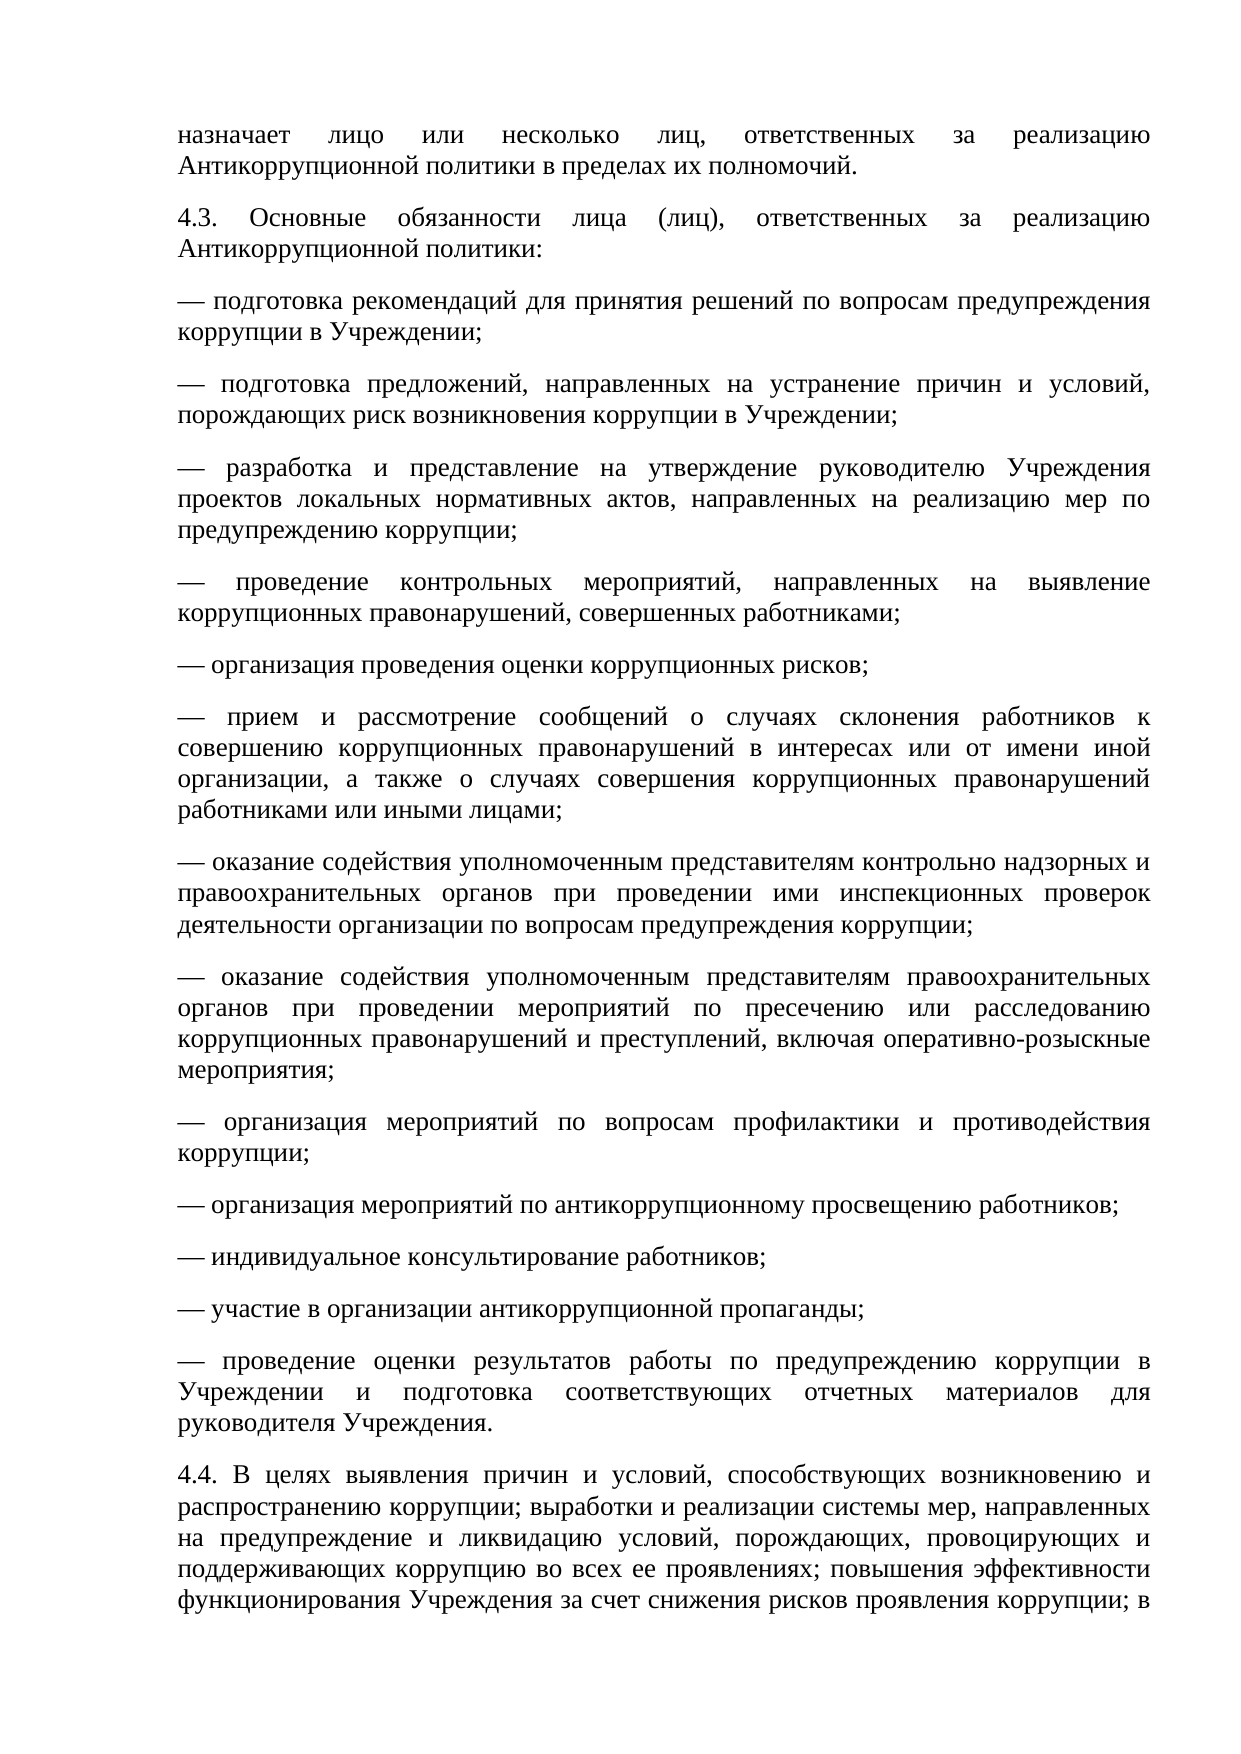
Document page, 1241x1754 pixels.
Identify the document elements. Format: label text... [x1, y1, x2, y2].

text — оказание содействия уполномоченным представителям правоохранительных органов при проведении мероприятий по пресечению или расследованию коррупционных правонарушений и преступлений, включая оперативно-розыскные мероприятия; [177, 960, 1152, 1084]
text — проведение оценки результатов работы по предупреждению коррупции в Учреждении и подготовка соответствующих отчетных материалов для руководителя Учреждения. [177, 1344, 1152, 1438]
text — подготовка предложений, направленных на устранение причин и условий, порождающих риск возникновения коррупции в Учреждении; [177, 367, 1152, 430]
text — оказание содействия уполномоченным представителям контрольно надзорных и правоохранительных органов при проведении ими инспекционных проверок деятельности организации по вопросам предупреждения коррупции; [177, 845, 1152, 939]
text — участие в организации антикоррупционной пропаганды; [177, 1292, 1152, 1323]
text — организация проведения оценки коррупционных рисков; [177, 648, 1152, 679]
text — прием и рассмотрение сообщений о случаях склонения работников к совершению коррупционных правонарушений в интересах или от имени иной организации, а также о случаях совершения коррупционных правонарушений работниками или иными лицами; [177, 700, 1152, 824]
text — организация мероприятий по вопросам профилактики и противодействия коррупции; [177, 1105, 1152, 1167]
text — подготовка рекомендаций для принятия решений по вопросам предупреждения коррупции в Учреждении; [177, 284, 1152, 347]
text — организация мероприятий по антикоррупционному просвещению работников; [177, 1188, 1152, 1219]
text 4.3. Основные обязанности лица (лиц), ответственных за реализацию Антикоррупционной политики: [177, 201, 1152, 263]
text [177, 118, 1152, 180]
text — разработка и представление на утверждение руководителю Учреждения проектов локальных нормативных актов, направленных на реализацию мер по предупреждению коррупции; [177, 451, 1152, 544]
text — проведение контрольных мероприятий, направленных на выявление коррупционных правонарушений, совершенных работниками; [177, 565, 1152, 627]
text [177, 1458, 1152, 1614]
text — индивидуальное консультирование работников; [177, 1240, 1152, 1271]
